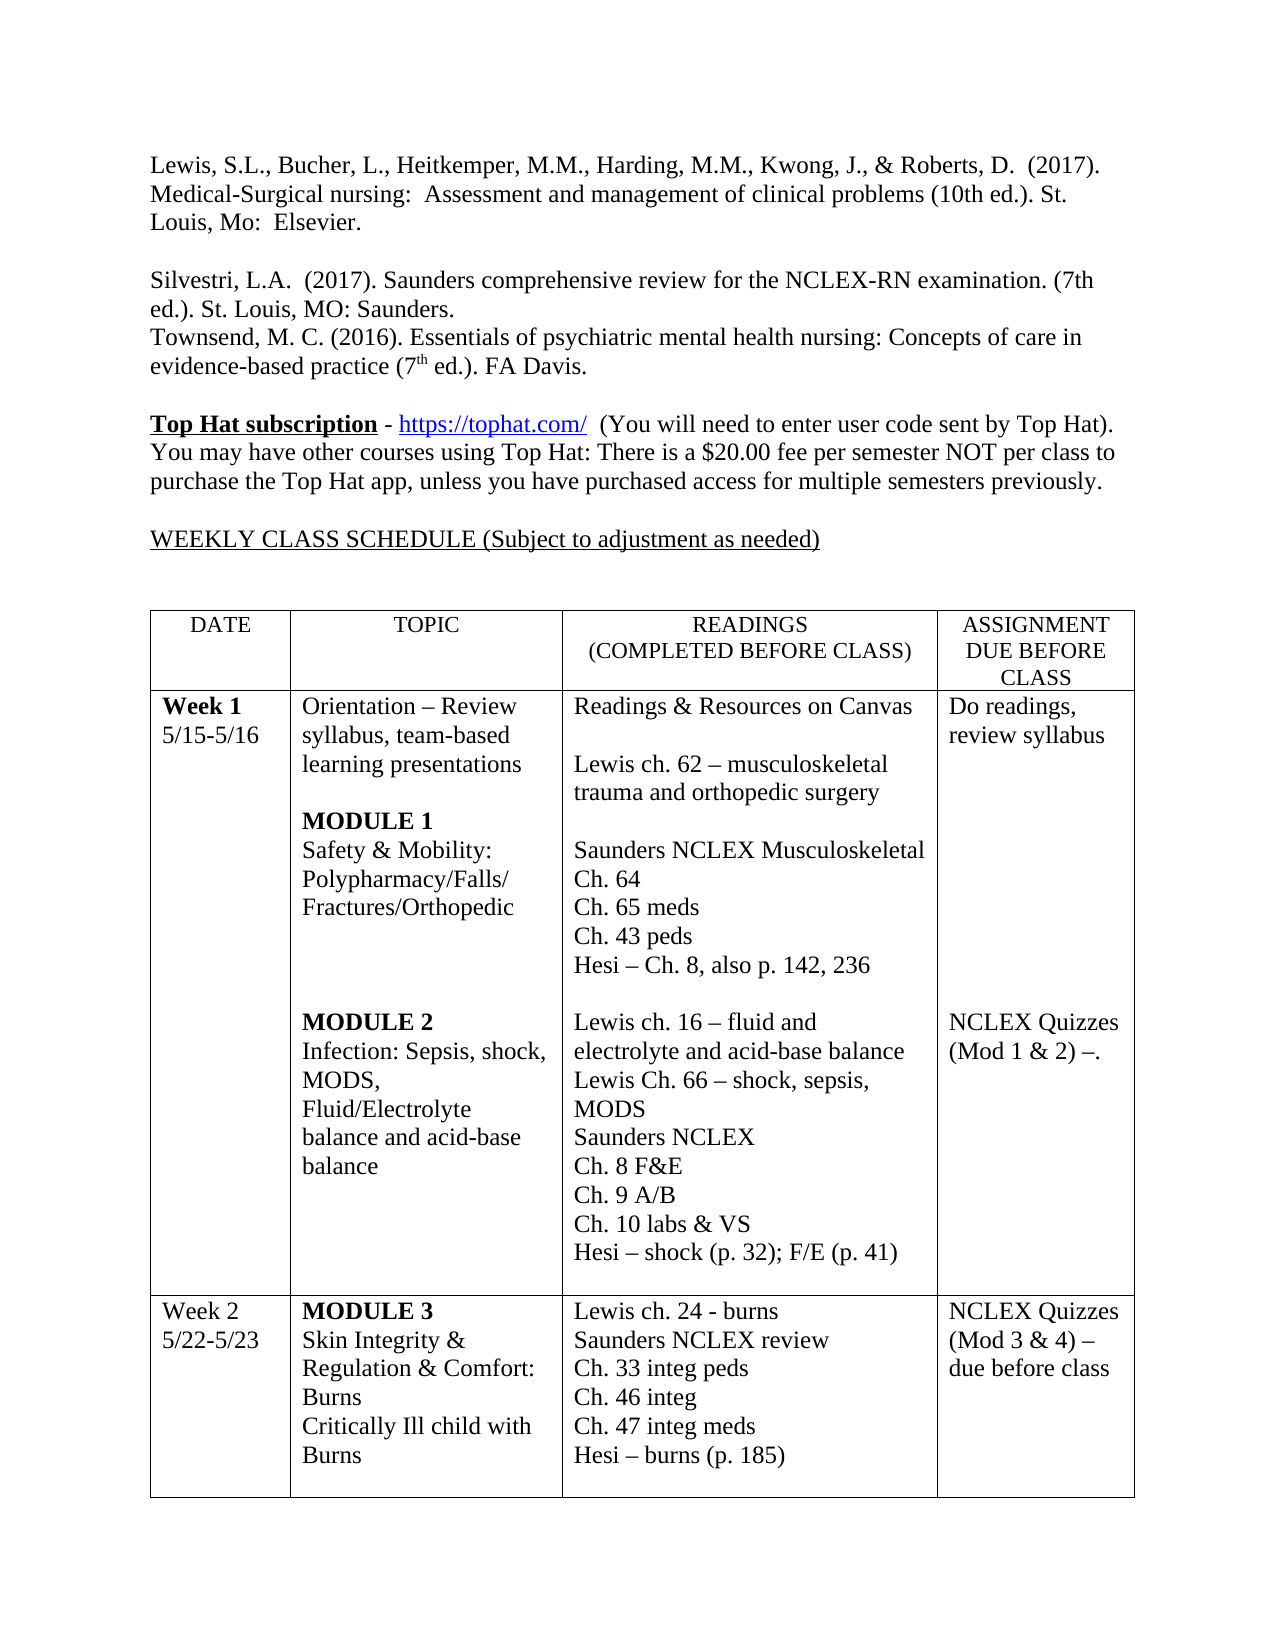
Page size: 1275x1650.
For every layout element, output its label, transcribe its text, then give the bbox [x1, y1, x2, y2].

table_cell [151, 1296, 290, 1497]
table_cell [938, 1296, 1134, 1497]
text Lewis, S.L., Bucher, L., Heitkemper, M.M., Harding, M.M., Kwong, J., & Roberts, D. (2017). Medical-Surgical nursing: Assessment and management of clinical problems (10th ed.). St. Louis, Mo: Elsevier. [150, 150, 1125, 236]
table_cell Do readings, review syllabus NCLEX Quizzes (Mod 1 & 2) –. [938, 691, 1134, 1295]
text Silvestri, L.A. (2017). Saunders comprehensive review for the NCLEX-RN examination. (7th ed.). St. Louis, MO: Saunders. [150, 265, 1125, 322]
table_header DATE [151, 611, 290, 690]
table_header ASSIGNMENT DUE BEFORE CLASS [938, 611, 1134, 690]
table_header READINGS (COMPLETED BEFORE CLASS) [563, 611, 937, 690]
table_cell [291, 1296, 562, 1497]
table_cell Orientation – Review syllabus, team-based learning presentations MODULE 1 Safety & Mobility: Polypharmacy/Falls/ Fractures/Orthopedic MODULE 2 Infection: Sepsis, shock, MODS, Fluid/Electrolyte balance and acid-base balance [291, 691, 562, 1295]
table_cell Readings & Resources on Canvas Lewis ch. 62 – musculoskeletal trauma and orthopedic surgery Saunders NCLEX Musculoskeletal Ch. 64 Ch. 65 meds Ch. 43 peds Hesi – Ch. 8, also p. 142, 236 Lewis ch. 16 – fluid and electrolyte and acid-base balance Lewis Ch. 66 – shock, sepsis, MODS Saunders NCLEX Ch. 8 F&E Ch. 9 A/B Ch. 10 labs & VS Hesi – shock (p. 32); F/E (p. 41) [563, 691, 937, 1295]
table_header TOPIC [291, 611, 562, 690]
table_cell Week 1 5/15-5/16 [151, 691, 290, 1295]
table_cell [563, 1296, 937, 1497]
text WEEKLY CLASS SCHEDULE (Subject to adjustment as needed) [150, 524, 1125, 552]
text Top Hat subscription - https://tophat.com/ (You will need to enter user code sent by Top Hat). You may have other courses using Top Hat: There is a $20.00 fee per semester NOT per class to purchase the Top Hat app, unless you have purchased access for multiple semesters previously. [150, 409, 1125, 495]
text Townsend, M. C. (2016). Essentials of psychiatric mental health nursing: Concepts of care in evidence-based practice (7th ed.). FA Davis. [150, 322, 1125, 380]
